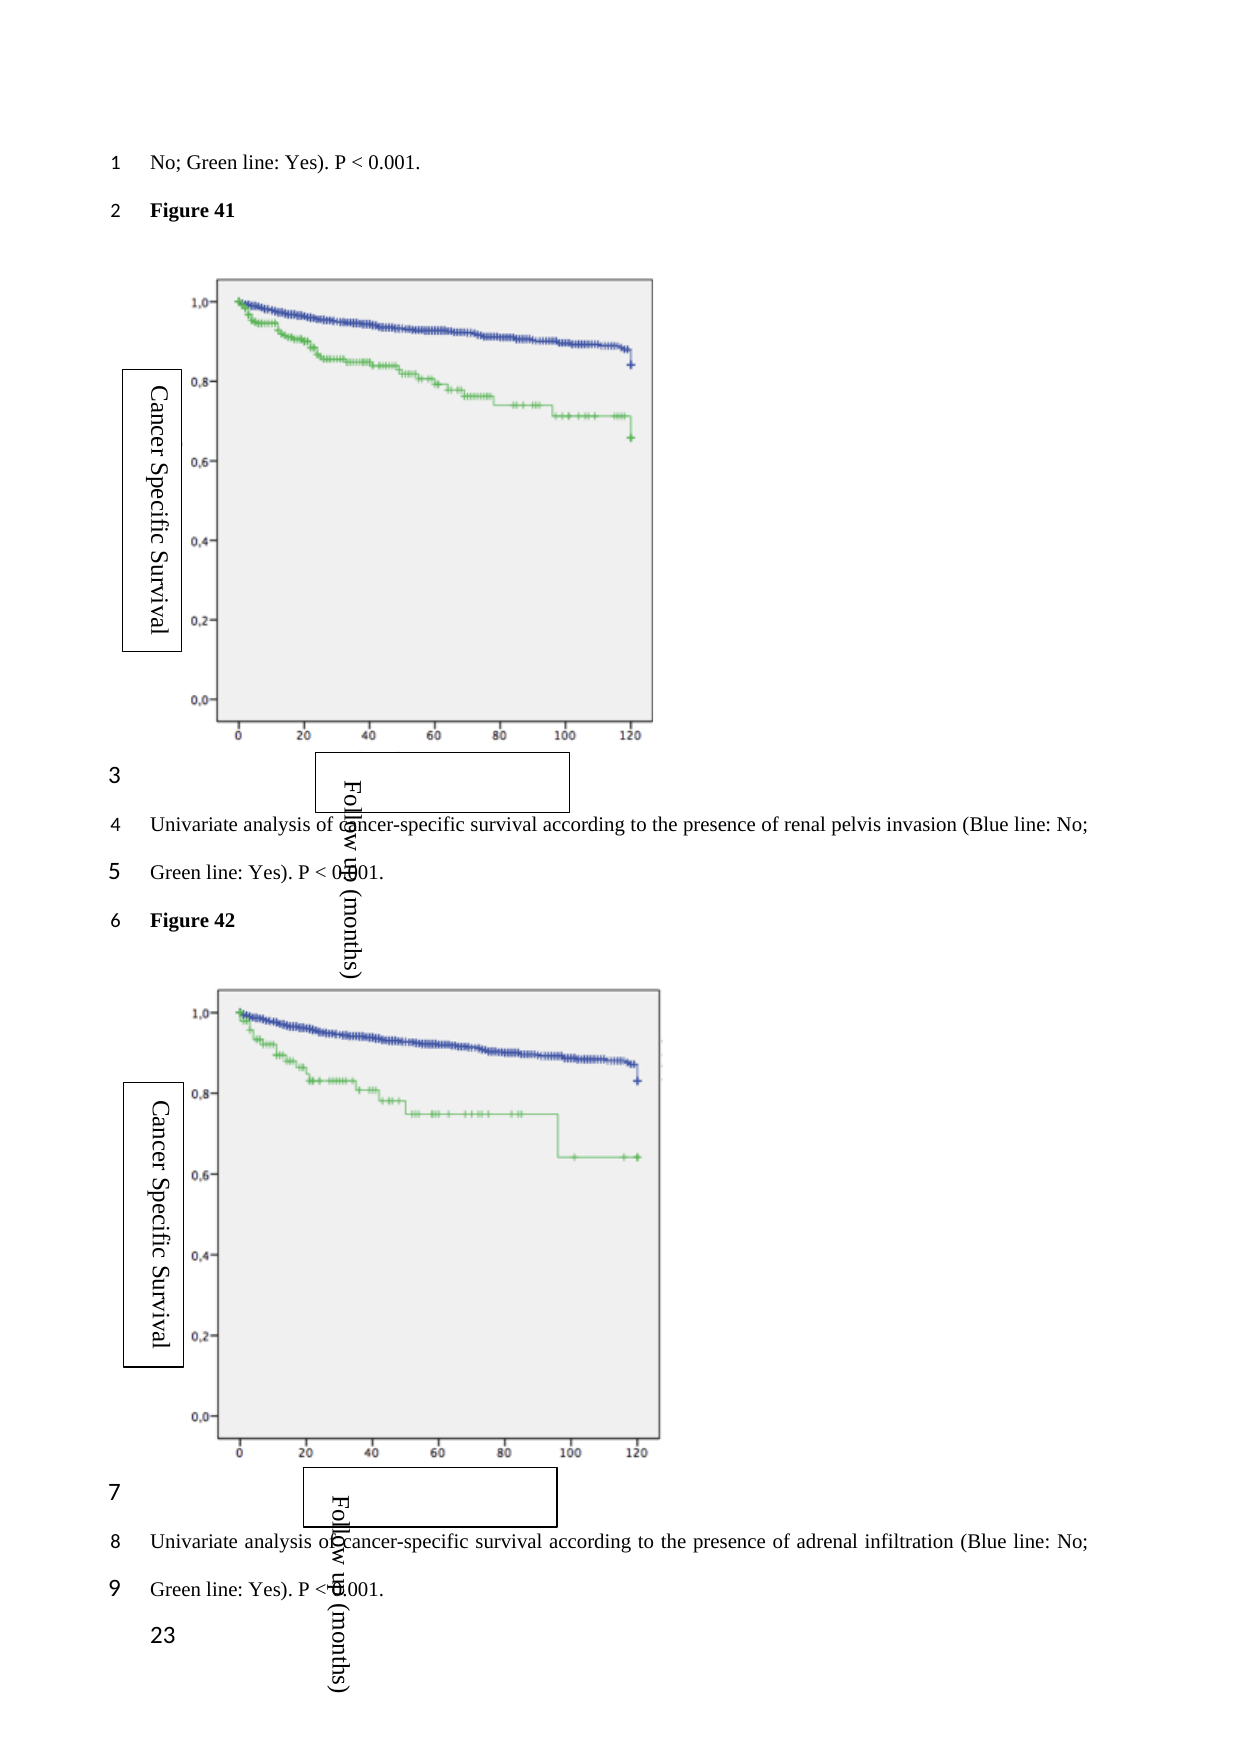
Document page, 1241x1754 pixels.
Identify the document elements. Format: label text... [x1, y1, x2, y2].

text Figure 41 [150, 198, 1090, 222]
picture [150, 956, 663, 1501]
text Figure 42 [150, 908, 1090, 932]
text Univariate analysis of cancer-specific survival according to the presence of renal pelvis invasion (Blue line: No; Green line: Yes). P < 0.001. [150, 812, 1090, 884]
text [150, 150, 1090, 174]
picture [150, 246, 654, 783]
text Univariate analysis of cancer-specific survival according to the presence of adrenal infiltration (Blue line: No; Green line: Yes). P < 0.001. [150, 1529, 1090, 1601]
